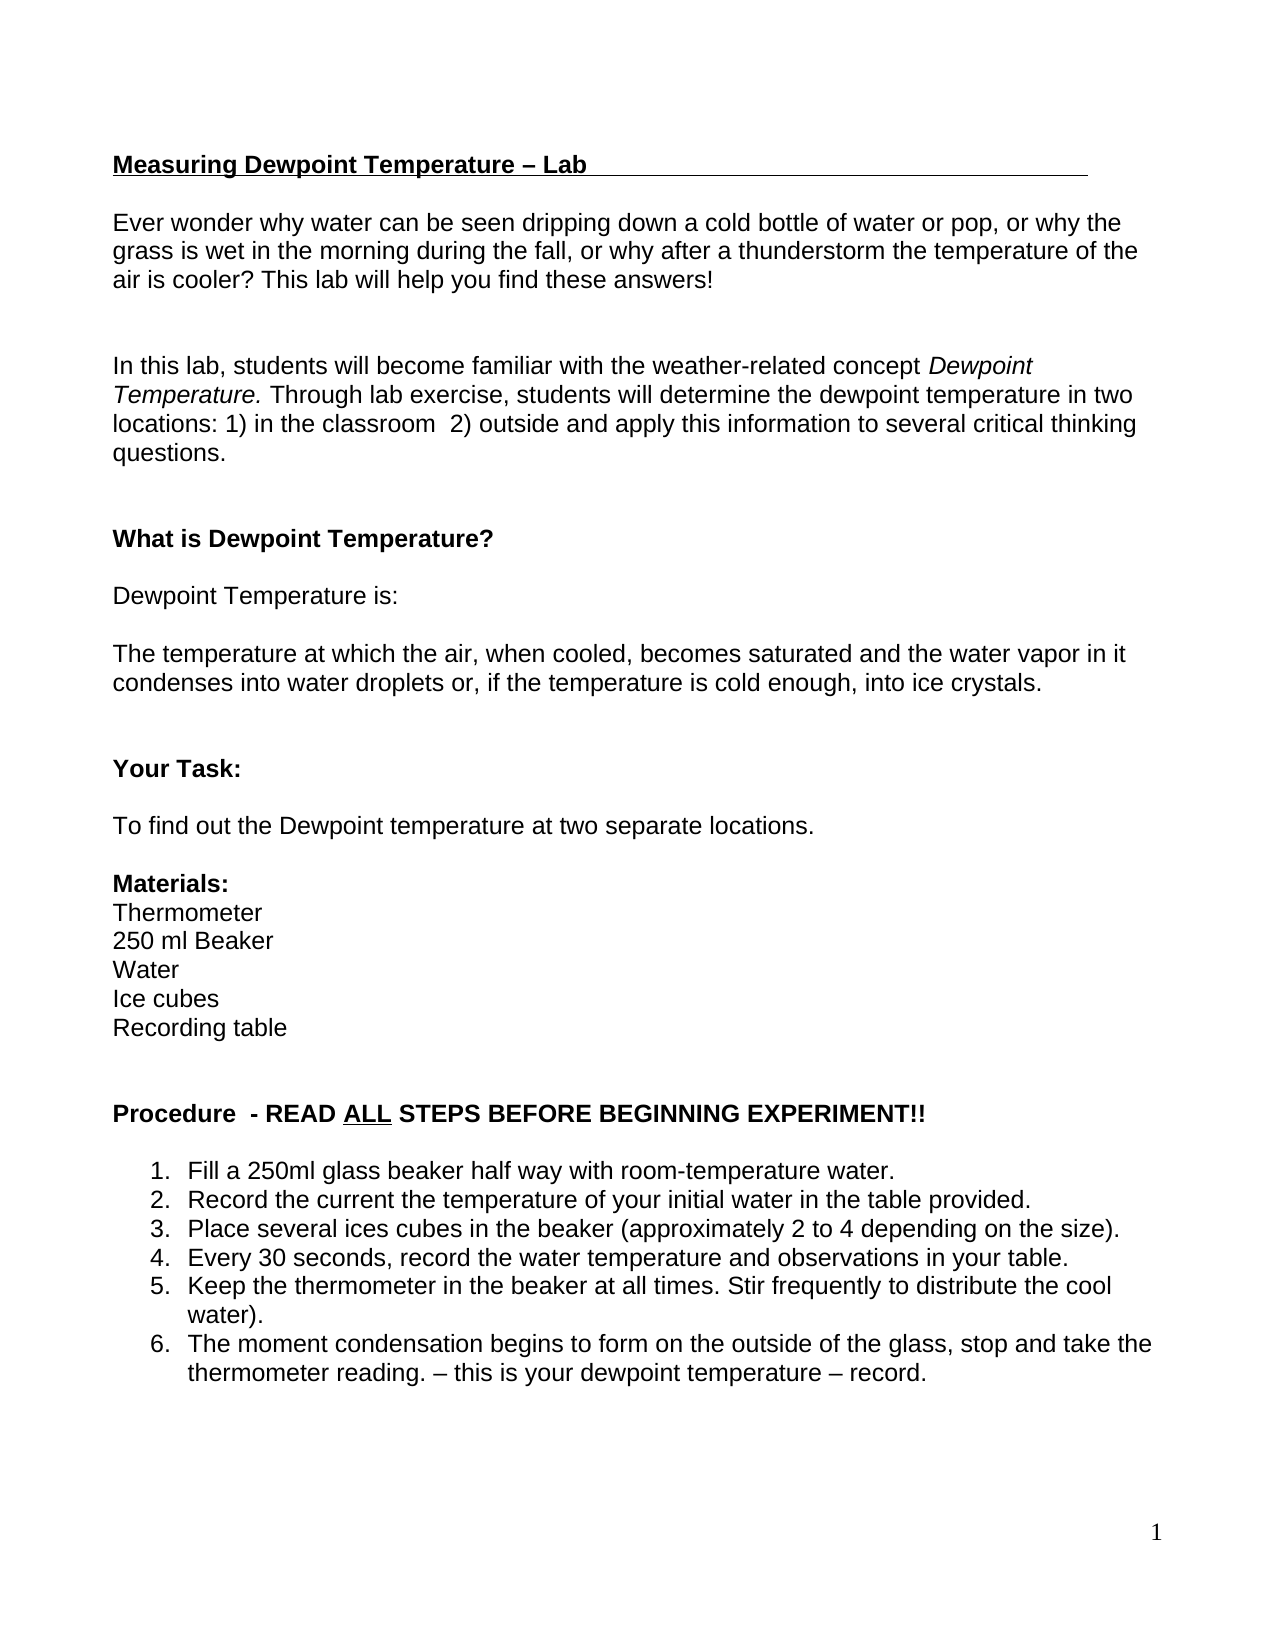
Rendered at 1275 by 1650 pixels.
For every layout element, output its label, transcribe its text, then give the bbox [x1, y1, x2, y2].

text Measuring Dewpoint Temperature – Lab [112, 150, 1162, 179]
text Your Task: [112, 754, 1162, 782]
list Record the current the temperature of your initial water in the table provided. [150, 1185, 1162, 1214]
text Dewpoint Temperature is: [112, 581, 1162, 610]
list Keep the thermometer in the beaker at all times. Stir frequently to distribute the cool water). [150, 1271, 1162, 1329]
text Ever wonder why water can be seen dripping down a cold bottle of water or pop, or why the grass is wet in the morning during the fall, or why after a thunderstorm the temperature of the air is cooler? This lab will help you find these answers! [112, 207, 1162, 294]
text Thermometer [112, 897, 1162, 926]
list The moment condensation begins to form on the outside of the glass, stop and take the thermometer reading. – this is your dewpoint temperature – record. [150, 1329, 1162, 1386]
list Place several ices cubes in the beaker (approximately 2 to 4 depending on the size). [150, 1214, 1162, 1242]
text To find out the Dewpoint temperature at two separate locations. [112, 811, 1162, 840]
text Procedure - READ ALL STEPS BEFORE BEGINNING EXPERIMENT!! [112, 1099, 1162, 1127]
text Recording table [112, 1012, 1162, 1041]
text Ice cubes [112, 984, 1162, 1012]
text The temperature at which the air, when cooled, becomes saturated and the water vapor in it condenses into water droplets or, if the temperature is cold enough, into ice crystals. [112, 639, 1162, 696]
text In this lab, students will become familiar with the weather-related concept Dewpoint Temperature. Through lab exercise, students will determine the dewpoint temperature in two locations: 1) in the classroom 2) outside and apply this information to several critical thinking questions. [112, 351, 1162, 466]
text 250 ml Beaker [112, 926, 1162, 955]
text Materials: [112, 869, 1162, 897]
list Every 30 seconds, record the water temperature and observations in your table. [150, 1242, 1162, 1271]
text Water [112, 955, 1162, 984]
list Fill a 250ml glass beaker half way with room-temperature water. [150, 1156, 1162, 1185]
text What is Dewpoint Temperature? [112, 524, 1162, 552]
